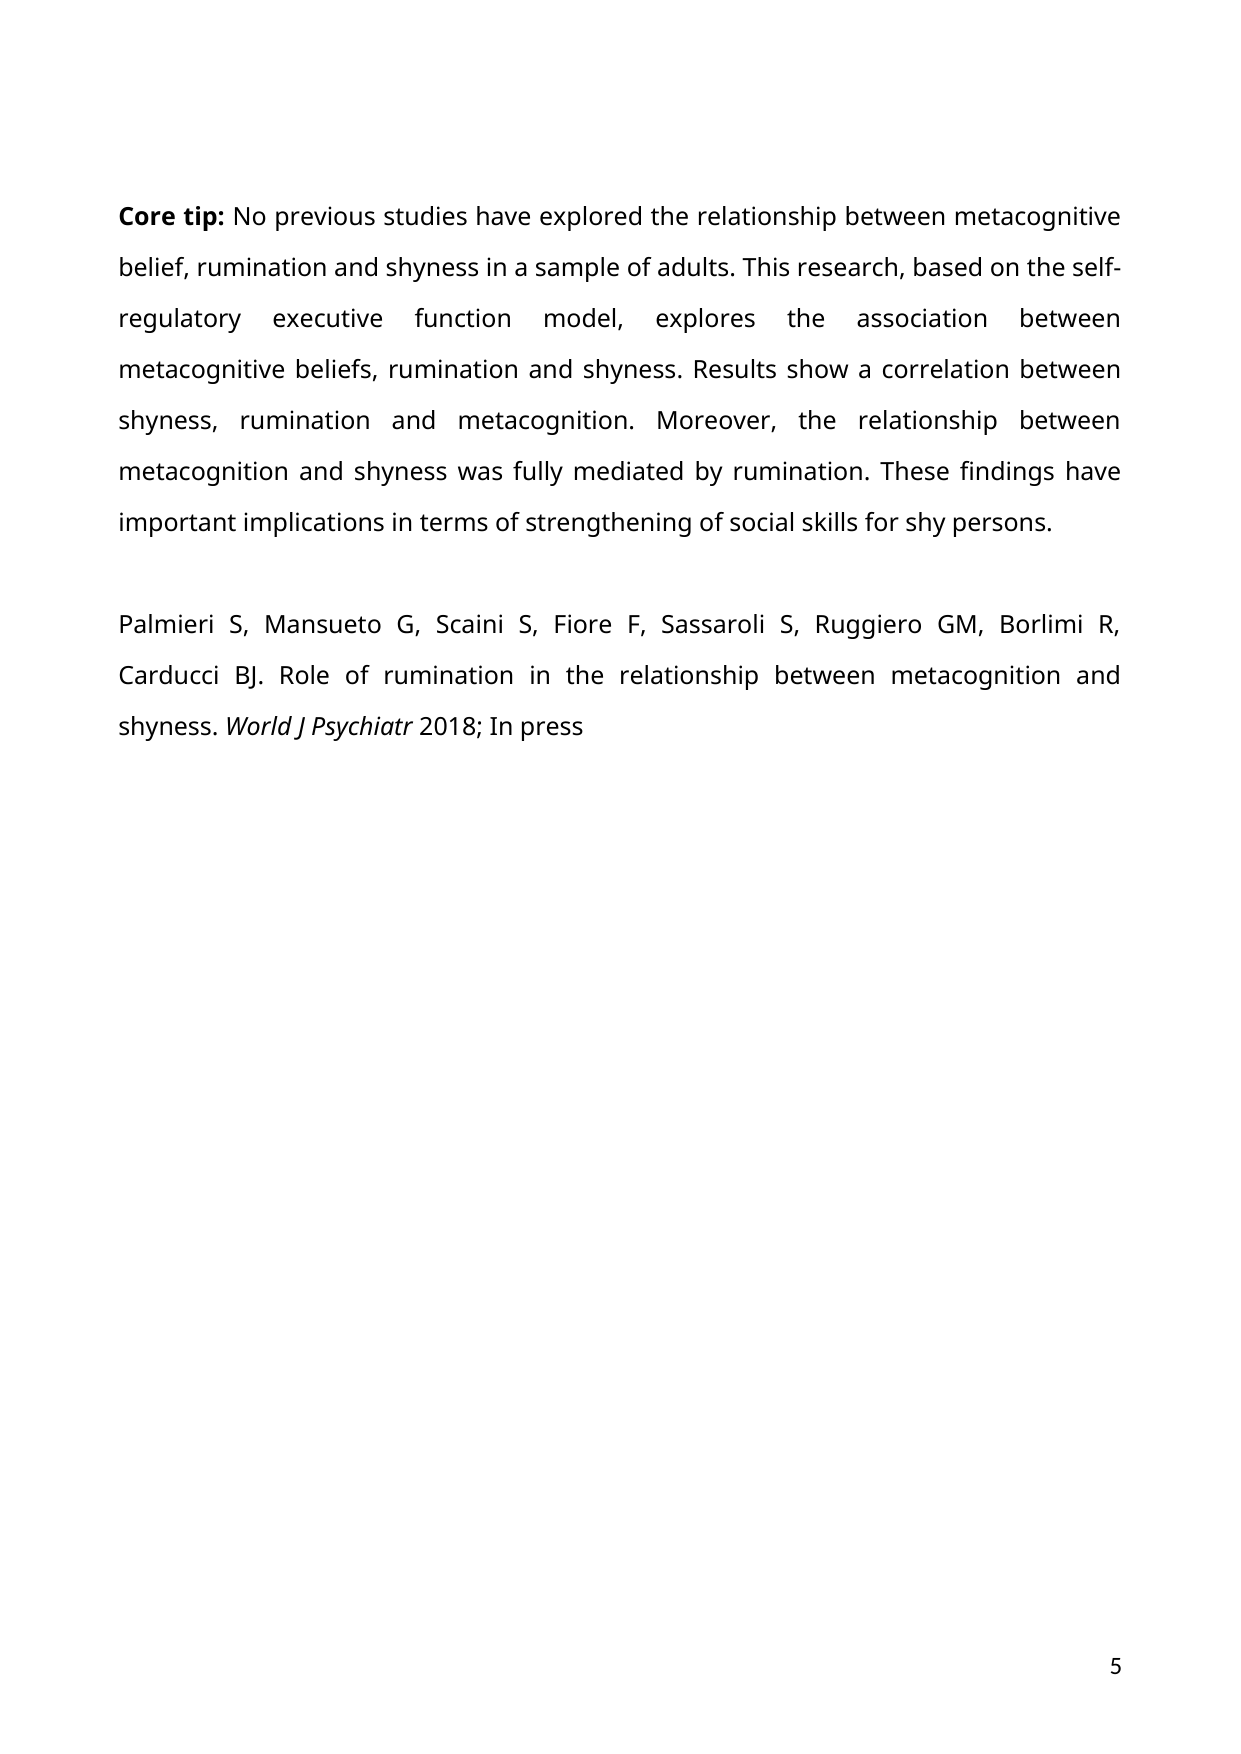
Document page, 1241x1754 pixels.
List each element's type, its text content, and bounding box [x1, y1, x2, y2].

text Palmieri S, Mansueto G, Scaini S, Fiore F, Sassaroli S, Ruggiero GM, Borlimi R, Carducci BJ. Role of rumination in the relationship between metacognition and shyness. World J Psychiatr 2018; In press [118, 607, 1122, 743]
text Core tip: No previous studies have explored the relationship between metacognitive belief, rumination and shyness in a sample of adults. This research, based on the self-regulatory executive function model, explores the association between metacognitive beliefs, rumination and shyness. Results show a correlation between shyness, rumination and metacognition. Moreover, the relationship between metacognition and shyness was fully mediated by rumination. These findings have important implications in terms of strengthening of social skills for shy persons. [118, 199, 1122, 539]
